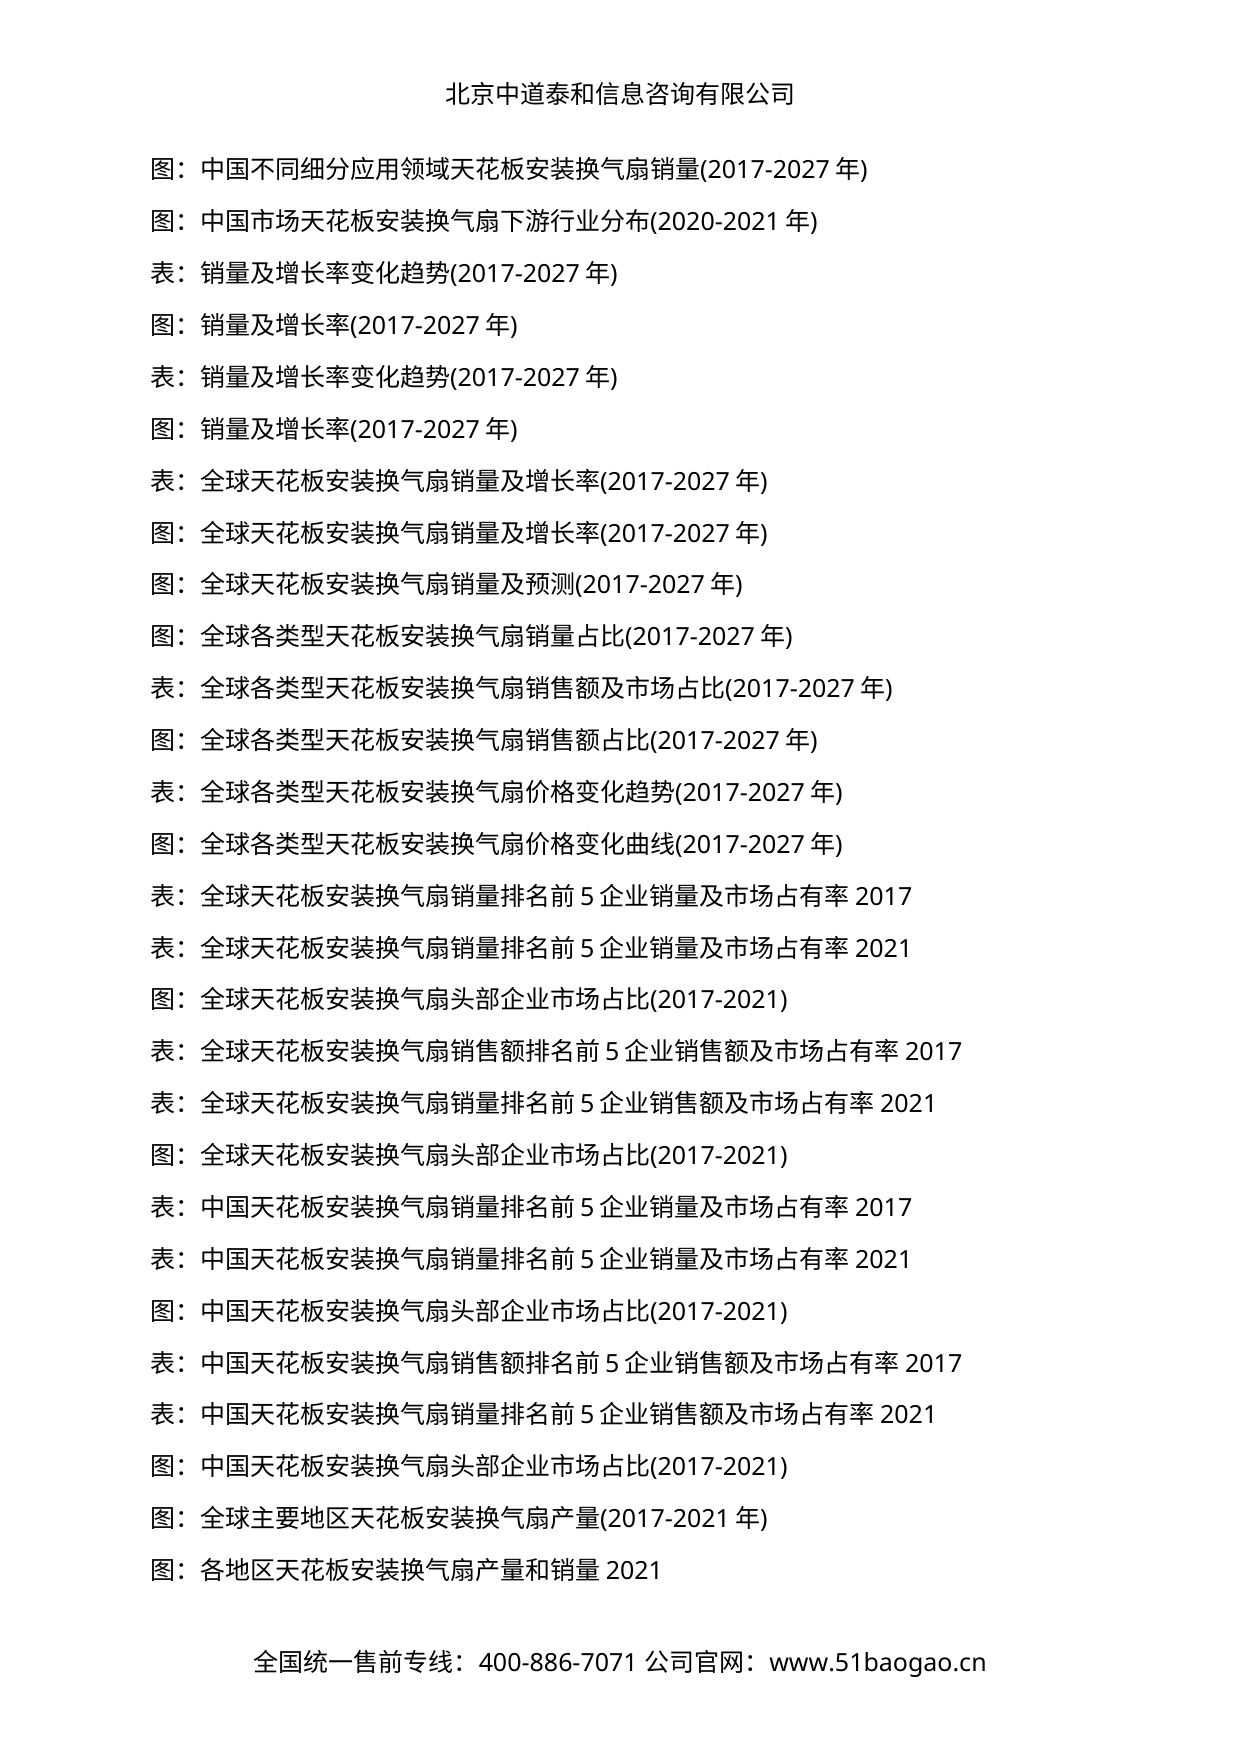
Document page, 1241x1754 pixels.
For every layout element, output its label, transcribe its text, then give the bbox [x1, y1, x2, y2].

text 图：中国天花板安装换气扇头部企业市场占比(2017-2021) [150, 1447, 1090, 1483]
text 图：全球天花板安装换气扇销量及预测(2017-2027年) [150, 565, 1090, 601]
text 图：全球天花板安装换气扇销量及增长率(2017-2027年) [150, 513, 1090, 549]
text 表：全球各类型天花板安装换气扇价格变化趋势(2017-2027年) [150, 772, 1090, 809]
text 图：全球天花板安装换气扇头部企业市场占比(2017-2021) [150, 1136, 1090, 1172]
text 表：中国天花板安装换气扇销量排名前5企业销售额及市场占有率 2021 [150, 1395, 1090, 1431]
text 图：全球各类型天花板安装换气扇销售额占比(2017-2027年) [150, 721, 1090, 757]
text 表：全球天花板安装换气扇销量排名前5企业销量及市场占有率 2017 [150, 876, 1090, 912]
text 表：中国天花板安装换气扇销量排名前5企业销量及市场占有率 2021 [150, 1239, 1090, 1276]
text 图：各地区天花板安装换气扇产量和销量 2021 [150, 1551, 1090, 1587]
text 图：全球主要地区天花板安装换气扇产量(2017-2021年) [150, 1499, 1090, 1535]
text 图：全球各类型天花板安装换气扇价格变化曲线(2017-2027年) [150, 824, 1090, 861]
text 图：销量及增长率(2017-2027年) [150, 306, 1090, 342]
text 表：全球天花板安装换气扇销量排名前5企业销量及市场占有率 2021 [150, 928, 1090, 964]
text 表：全球各类型天花板安装换气扇销售额及市场占比(2017-2027年) [150, 669, 1090, 705]
text 图：中国天花板安装换气扇头部企业市场占比(2017-2021) [150, 1291, 1090, 1327]
text 图：全球天花板安装换气扇头部企业市场占比(2017-2021) [150, 980, 1090, 1016]
text 表：中国天花板安装换气扇销量排名前5企业销量及市场占有率 2017 [150, 1187, 1090, 1224]
text 表：全球天花板安装换气扇销售额排名前5企业销售额及市场占有率 2017 [150, 1032, 1090, 1068]
text 表：全球天花板安装换气扇销量排名前5企业销售额及市场占有率 2021 [150, 1084, 1090, 1120]
text 表：中国天花板安装换气扇销售额排名前5企业销售额及市场占有率 2017 [150, 1343, 1090, 1379]
text 图：全球各类型天花板安装换气扇销量占比(2017-2027年) [150, 617, 1090, 653]
text 表：销量及增长率变化趋势(2017-2027年) [150, 357, 1090, 394]
text 图：中国不同细分应用领域天花板安装换气扇销量(2017-2027年) [150, 150, 1090, 186]
text 图：销量及增长率(2017-2027年) [150, 409, 1090, 446]
text 图：中国市场天花板安装换气扇下游行业分布(2020-2021年) [150, 202, 1090, 238]
text 表：全球天花板安装换气扇销量及增长率(2017-2027年) [150, 461, 1090, 497]
text 表：销量及增长率变化趋势(2017-2027年) [150, 254, 1090, 290]
